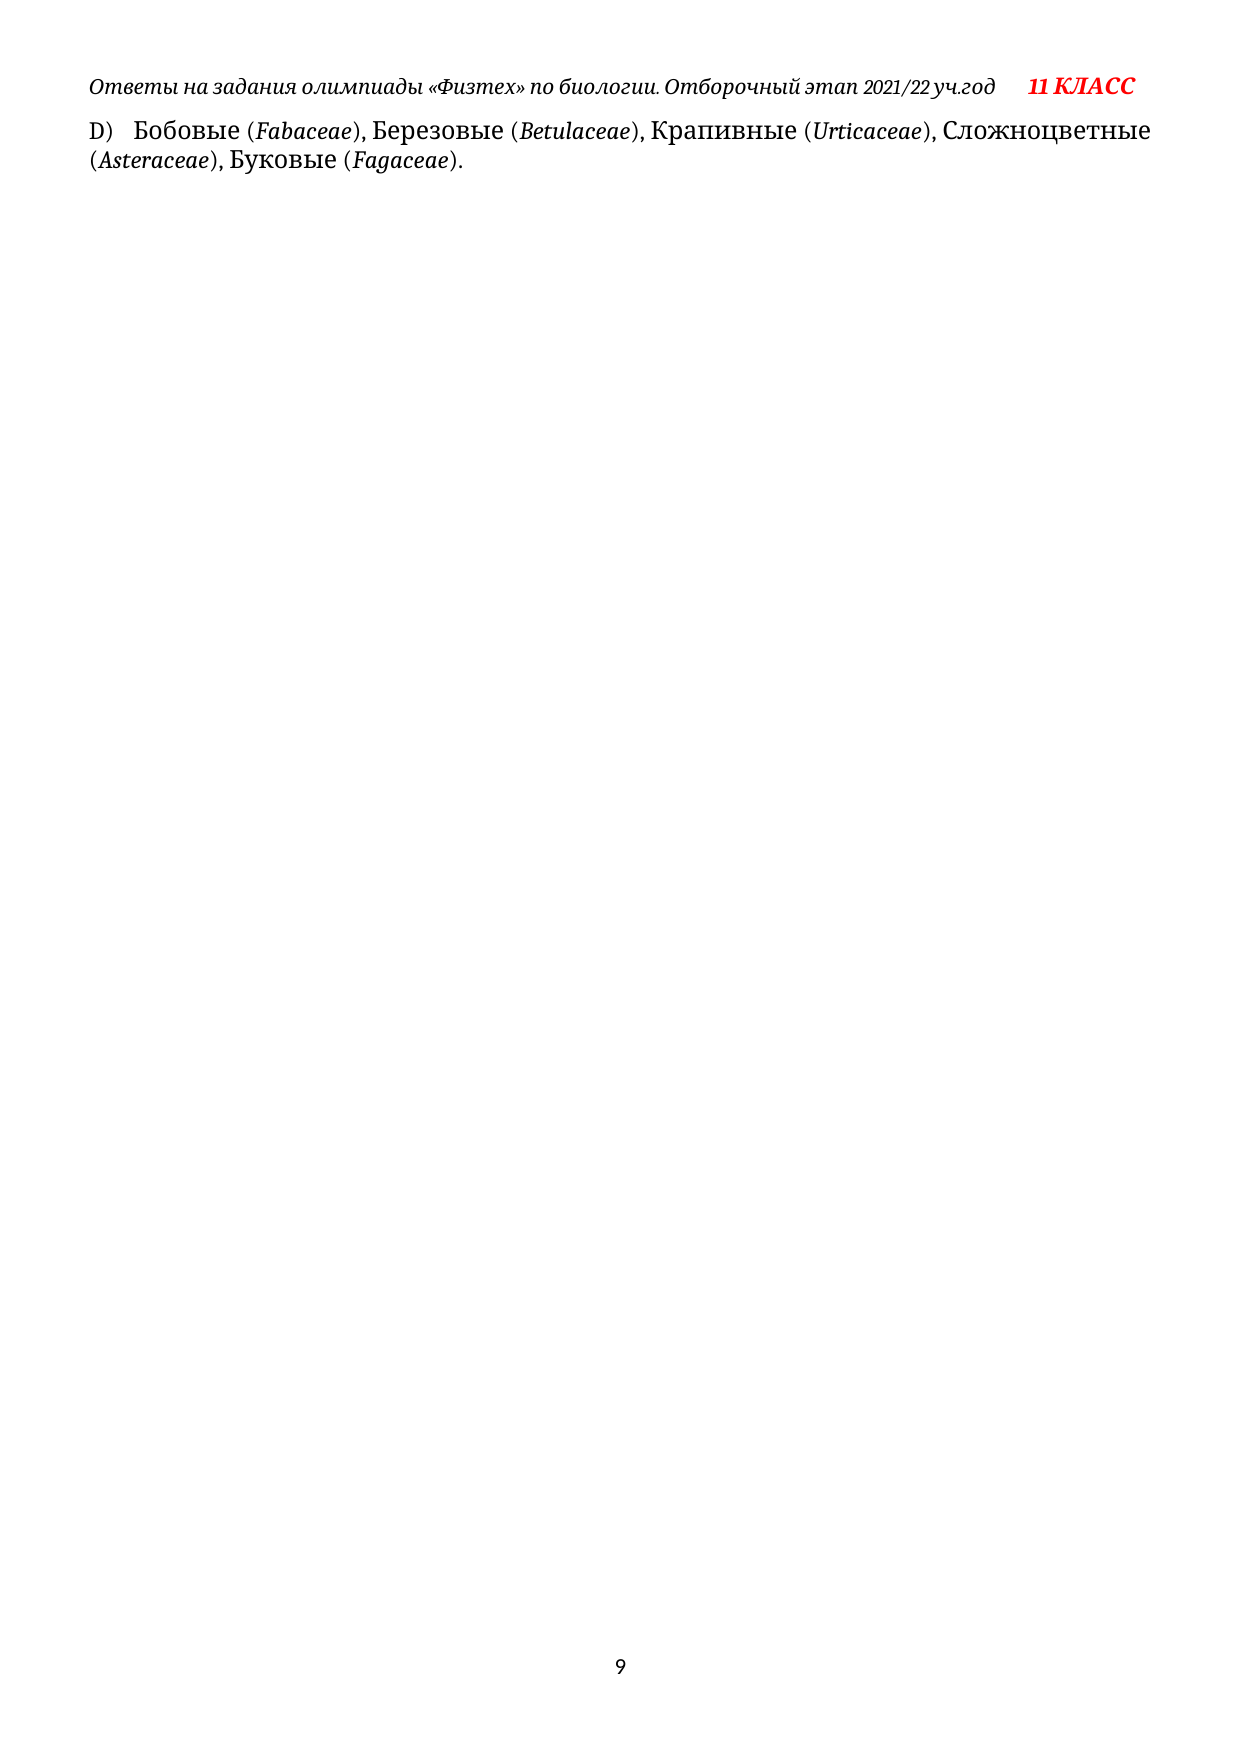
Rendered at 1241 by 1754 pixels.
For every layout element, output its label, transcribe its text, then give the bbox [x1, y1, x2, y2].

list Бобовые (Fabaceae), Березовые (Betulaceae), Крапивные (Urticaceae), Сложноцветные (Asteraceae), Буковые (Fagaceae). [89, 117, 1152, 174]
